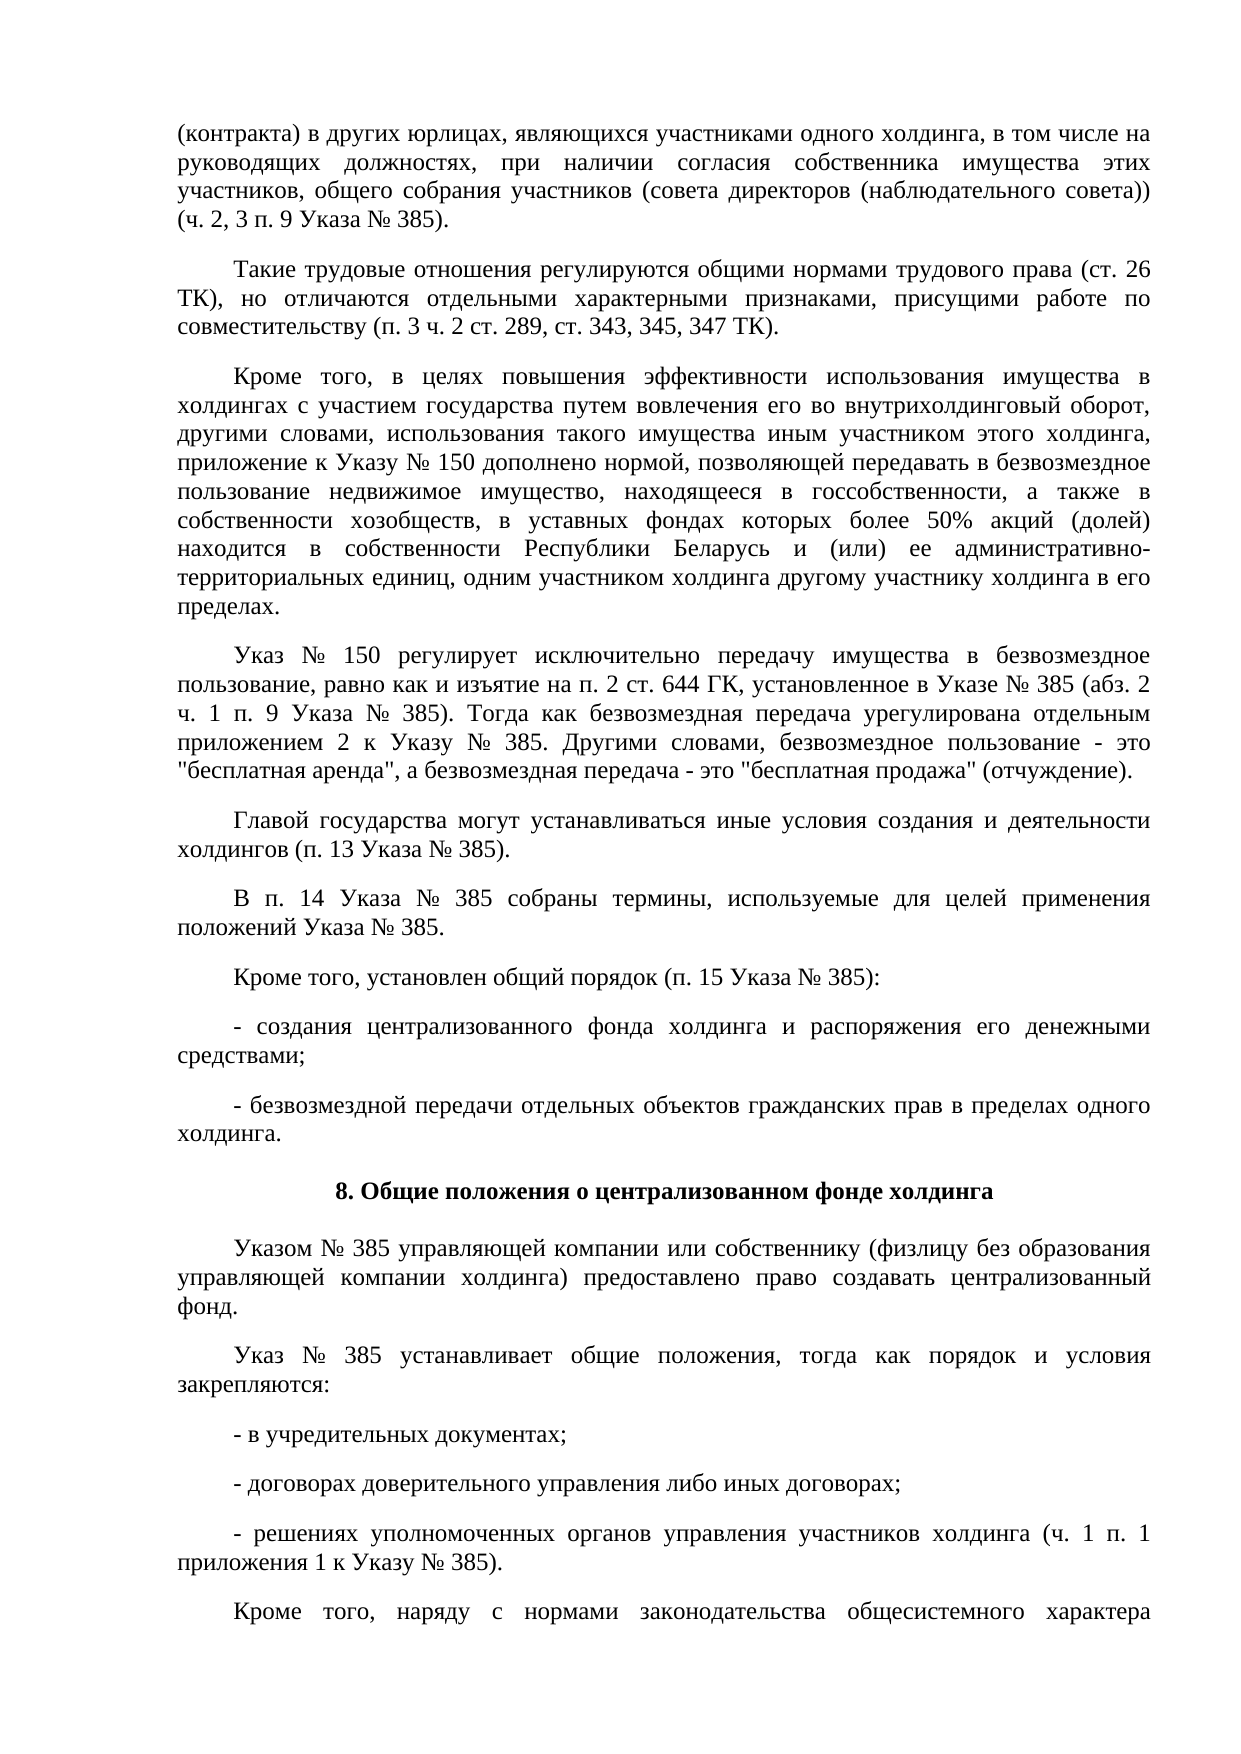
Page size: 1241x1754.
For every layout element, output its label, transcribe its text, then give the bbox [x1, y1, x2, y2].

text - договорах доверительного управления либо иных договорах; [177, 1468, 1152, 1497]
text - создания централизованного фонда холдинга и распоряжения его денежными средствами; [177, 1011, 1152, 1069]
text - в учредительных документах; [177, 1419, 1152, 1448]
text Такие трудовые отношения регулируются общими нормами трудового права (ст. 26 ТК), но отличаются отдельными характерными признаками, присущими работе по совместительству (п. 3 ч. 2 ст. 289, ст. 343, 345, 347 ТК). [177, 254, 1152, 340]
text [177, 118, 1152, 233]
text В п. 14 Указа № 385 собраны термины, используемые для целей применения положений Указа № 385. [177, 883, 1152, 941]
text Кроме того, установлен общий порядок (п. 15 Указа № 385): [177, 962, 1152, 991]
text Указ № 385 устанавливает общие положения, тогда как порядок и условия закрепляются: [177, 1341, 1152, 1398]
text - решениях уполномоченных органов управления участников холдинга (ч. 1 п. 1 приложения 1 к Указу № 385). [177, 1518, 1152, 1576]
text Главой государства могут устанавливаться иные условия создания и деятельности холдингов (п. 13 Указа № 385). [177, 805, 1152, 863]
text - безвозмездной передачи отдельных объектов гражданских прав в пределах одного холдинга. [177, 1090, 1152, 1147]
text Указ № 150 регулирует исключительно передачу имущества в безвозмездное пользование, равно как и изъятие на п. 2 ст. 644 ГК, установленное в Указе № 385 (абз. 2 ч. 1 п. 9 Указа № 385). Тогда как безвозмездная передача урегулирована отдельным приложением 2 к Указу № 385. Другими словами, безвозмездное пользование - это "бесплатная аренда", а безвозмездная передача - это "бесплатная продажа" (отчуждение). [177, 641, 1152, 784]
text Указом № 385 управляющей компании или собственнику (физлицу без образования управляющей компании холдинга) предоставлено право создавать централизованный фонд. [177, 1233, 1152, 1320]
text 8. Общие положения о централизованном фонде холдинга [177, 1176, 1152, 1205]
text Кроме того, в целях повышения эффективности использования имущества в холдингах с участием государства путем вовлечения его во внутрихолдинговый оборот, другими словами, использования такого имущества иным участником этого холдинга, приложение к Указу № 150 дополнено нормой, позволяющей передавать в безвозмездное пользование недвижимое имущество, находящееся в госсобственности, а также в собственности хозобществ, в уставных фондах которых более 50% акций (долей) находится в собственности Республики Беларусь и (или) ее административно-территориальных единиц, одним участником холдинга другому участнику холдинга в его пределах. [177, 361, 1152, 620]
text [177, 1596, 1152, 1625]
